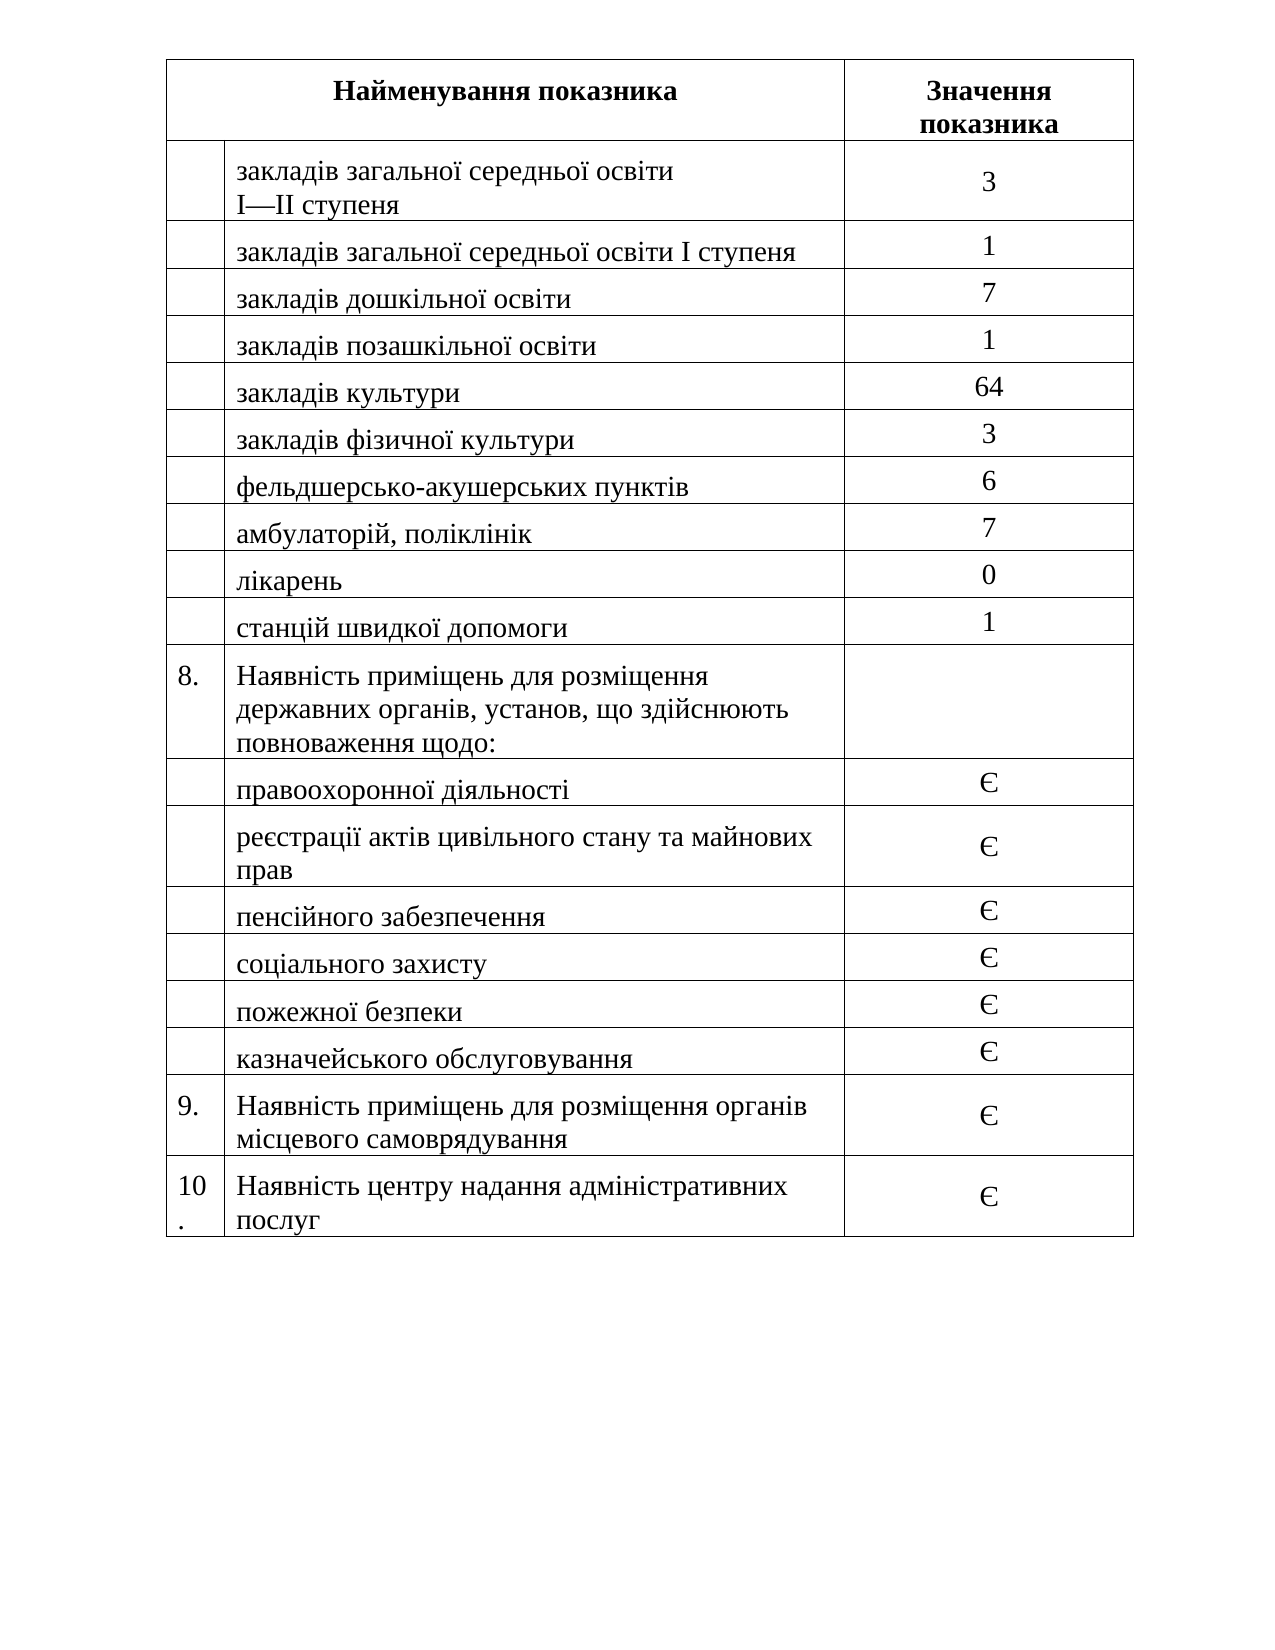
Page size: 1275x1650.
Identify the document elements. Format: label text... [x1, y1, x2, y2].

table_cell [167, 410, 224, 456]
table_cell [167, 759, 224, 805]
table_cell амбулаторій, поліклінік [225, 504, 844, 550]
table_cell Є [845, 981, 1133, 1027]
table_cell Наявність приміщень для розміщення органів місцевого самоврядування [225, 1075, 844, 1155]
table_cell [845, 645, 1133, 758]
table_cell 3 [845, 410, 1133, 456]
table_cell 1 [845, 221, 1133, 267]
table_cell 10. [167, 1156, 224, 1236]
table_cell закладів загальної середньої освіти I—II ступеня [225, 141, 844, 220]
table_cell 3 [845, 141, 1133, 220]
table_cell 7 [845, 504, 1133, 550]
table_cell [167, 457, 224, 503]
table_cell Є [845, 887, 1133, 933]
table_cell правоохоронної діяльності [225, 759, 844, 805]
table_cell фельдшерсько-акушерських пунктів [225, 457, 844, 503]
table_cell [167, 551, 224, 597]
table_cell Наявність центру надання адміністративних послуг [225, 1156, 844, 1236]
table_cell [167, 269, 224, 314]
table_cell закладів дошкільної освіти [225, 269, 844, 314]
table_cell казначейського обслуговування [225, 1028, 844, 1074]
table_cell Є [845, 934, 1133, 980]
table_cell соціального захисту [225, 934, 844, 980]
table_cell [167, 598, 224, 644]
table_cell лікарень [225, 551, 844, 597]
table_cell [167, 887, 224, 933]
table_cell пенсійного забезпечення [225, 887, 844, 933]
table_cell пожежної безпеки [225, 981, 844, 1027]
table_cell [167, 934, 224, 980]
table_cell 1 [845, 316, 1133, 362]
table_cell [167, 981, 224, 1027]
table_cell [167, 316, 224, 362]
table_cell закладів позашкільної освіти [225, 316, 844, 362]
table_header Значення показника [845, 60, 1133, 140]
table_cell реєстрації актів цивільного стану та майнових прав [225, 806, 844, 886]
table_cell Є [845, 806, 1133, 886]
table_cell закладів культури [225, 363, 844, 409]
table_cell [167, 141, 224, 220]
table_cell [167, 806, 224, 886]
table_cell 1 [845, 598, 1133, 644]
table_cell станцій швидкої допомоги [225, 598, 844, 644]
table_cell Є [845, 1156, 1133, 1236]
table_cell 8. [167, 645, 224, 758]
table_cell 6 [845, 457, 1133, 503]
table_cell Є [845, 759, 1133, 805]
table_cell закладів загальної середньої освіти I ступеня [225, 221, 844, 267]
table_cell Наявність приміщень для розміщення державних органів, установ, що здійснюють повноваження щодо: [225, 645, 844, 758]
table_cell 0 [845, 551, 1133, 597]
table_cell [167, 363, 224, 409]
table_cell 7 [845, 269, 1133, 314]
table_header Найменування показника [167, 60, 844, 140]
table_cell Є [845, 1028, 1133, 1074]
table_cell 64 [845, 363, 1133, 409]
table_cell [167, 1028, 224, 1074]
table_cell [167, 504, 224, 550]
table_cell Є [845, 1075, 1133, 1155]
table_cell закладів фізичної культури [225, 410, 844, 456]
table_cell 9. [167, 1075, 224, 1155]
table_cell [167, 221, 224, 267]
